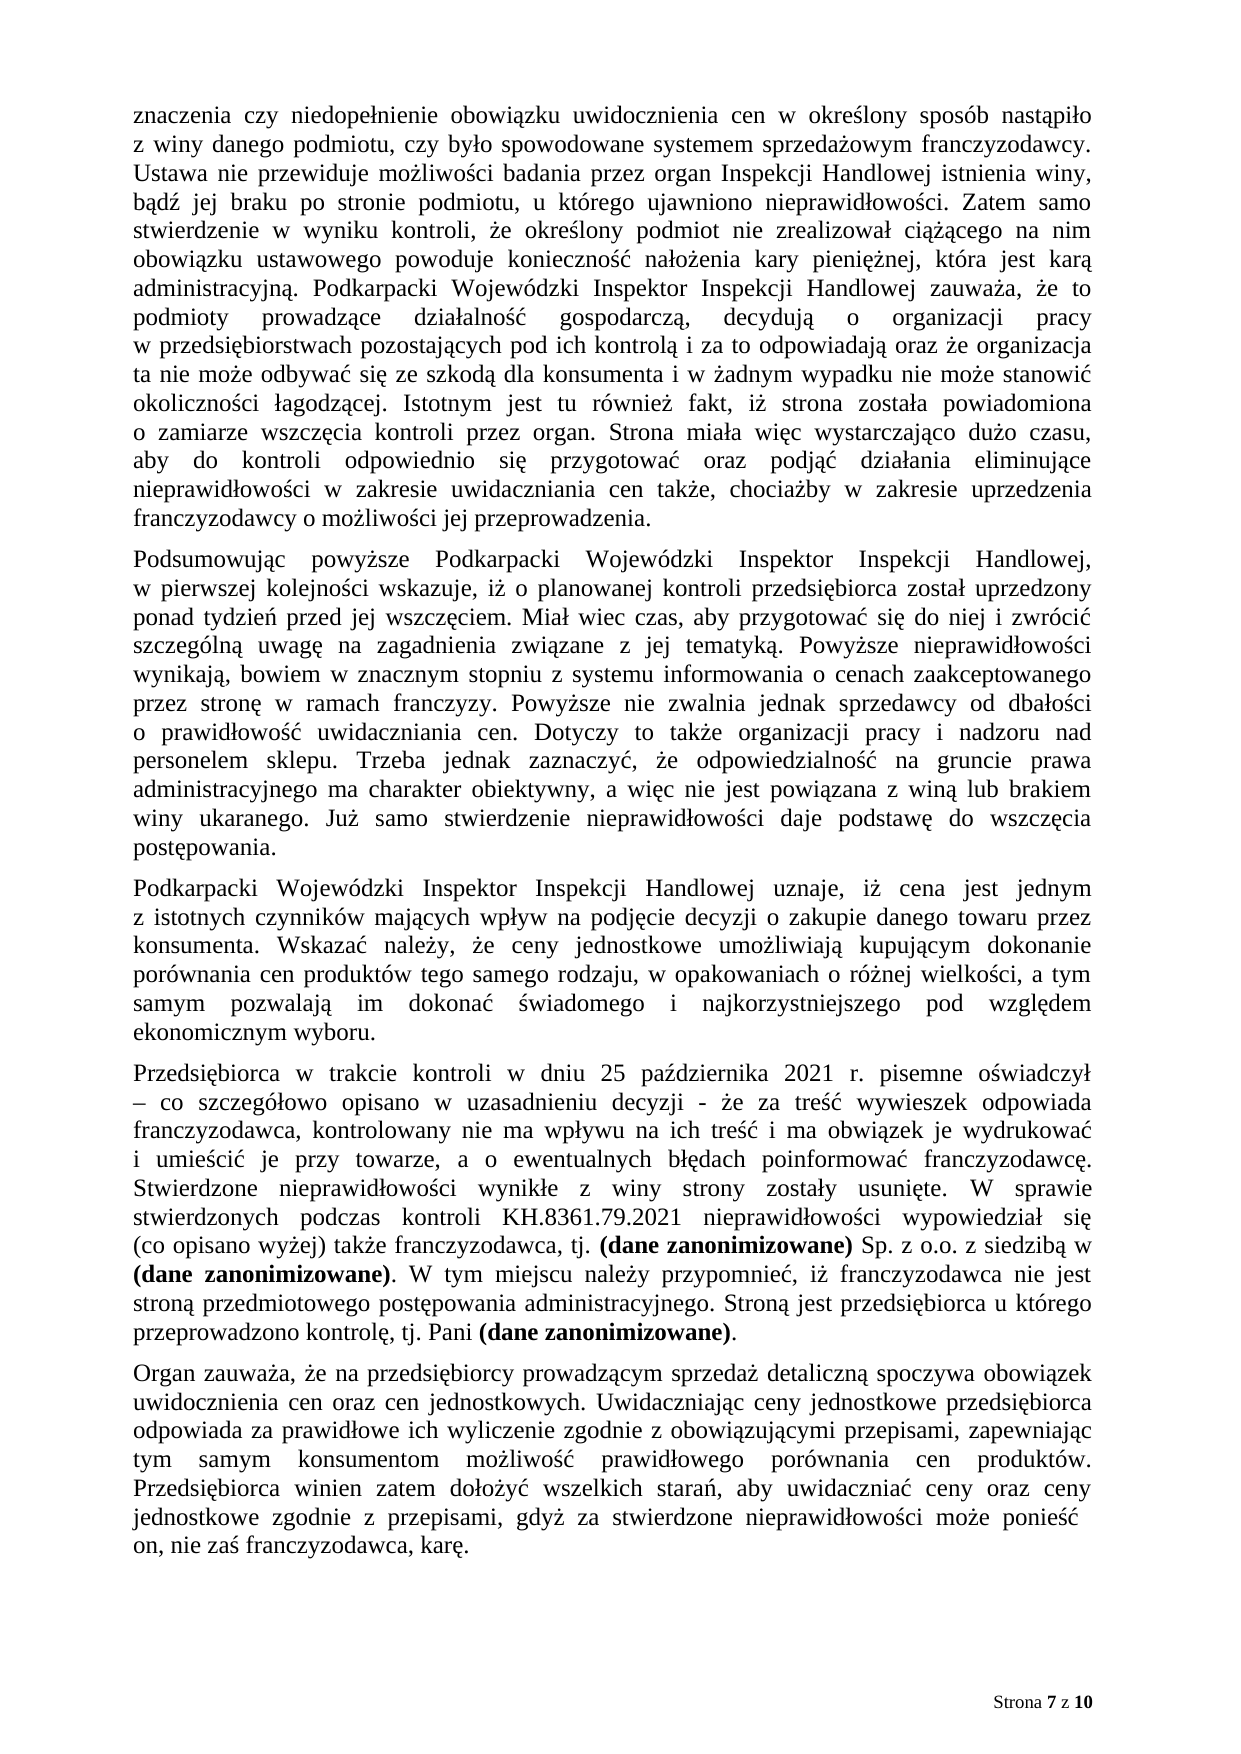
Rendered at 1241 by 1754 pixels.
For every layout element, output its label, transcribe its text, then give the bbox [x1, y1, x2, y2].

text Podkarpacki Wojewódzki Inspektor Inspekcji Handlowej uznaje, iż cena jest jednym z istotnych czynników mających wpływ na podjęcie decyzji o zakupie danego towaru przez konsumenta. Wskazać należy, że ceny jednostkowe umożliwiają kupującym dokonanie porównania cen produktów tego samego rodzaju, w opakowaniach o różnej wielkości, a tym samym pozwalają im dokonać świadomego i najkorzystniejszego pod względem ekonomicznym wyboru. [133, 873, 1092, 1045]
text Organ zauważa, że na przedsiębiorcy prowadzącym sprzedaż detaliczną spoczywa obowiązek uwidocznienia cen oraz cen jednostkowych. Uwidaczniając ceny jednostkowe przedsiębiorca odpowiada za prawidłowe ich wyliczenie zgodnie z obowiązującymi przepisami, zapewniając tym samym konsumentom możliwość prawidłowego porównania cen produktów. Przedsiębiorca winien zatem dołożyć wszelkich starań, aby uwidaczniać ceny oraz ceny jednostkowe zgodnie z przepisami, gdyż za stwierdzone nieprawidłowości może ponieść on, nie zaś franczyzodawca, karę. [133, 1358, 1092, 1559]
text Podsumowując powyższe Podkarpacki Wojewódzki Inspektor Inspekcji Handlowej, w pierwszej kolejności wskazuje, iż o planowanej kontroli przedsiębiorca został uprzedzony ponad tydzień przed jej wszczęciem. Miał wiec czas, aby przygotować się do niej i zwrócić szczególną uwagę na zagadnienia związane z jej tematyką. Powyższe nieprawidłowości wynikają, bowiem w znacznym stopniu z systemu informowania o cenach zaakceptowanego przez stronę w ramach franczyzy. Powyższe nie zwalnia jednak sprzedawcy od dbałości o prawidłowość uwidaczniania cen. Dotyczy to także organizacji pracy i nadzoru nad personelem sklepu. Trzeba jednak zaznaczyć, że odpowiedzialność na gruncie prawa administracyjnego ma charakter obiektywny, a więc nie jest powiązana z winą lub brakiem winy ukaranego. Już samo stwierdzenie nieprawidłowości daje podstawę do wszczęcia postępowania. [133, 544, 1092, 860]
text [133, 100, 1092, 532]
text Przedsiębiorca w trakcie kontroli w dniu 25 października 2021 r. pisemne oświadczył – co szczegółowo opisano w uzasadnieniu decyzji - że za treść wywieszek odpowiada franczyzodawca, kontrolowany nie ma wpływu na ich treść i ma obwiązek je wydrukować i umieścić je przy towarze, a o ewentualnych błędach poinformować franczyzodawcę. Stwierdzone nieprawidłowości wynikłe z winy strony zostały usunięte. W sprawie stwierdzonych podczas kontroli KH.8361.79.2021 nieprawidłowości wypowiedział się (co opisano wyżej) także franczyzodawca, tj. (dane zanonimizowane) Sp. z o.o. z siedzibą w (dane zanonimizowane). W tym miejscu należy przypomnieć, iż franczyzodawca nie jest stroną przedmiotowego postępowania administracyjnego. Stroną jest przedsiębiorca u którego przeprowadzono kontrolę, tj. Pani (dane zanonimizowane). [133, 1058, 1092, 1345]
